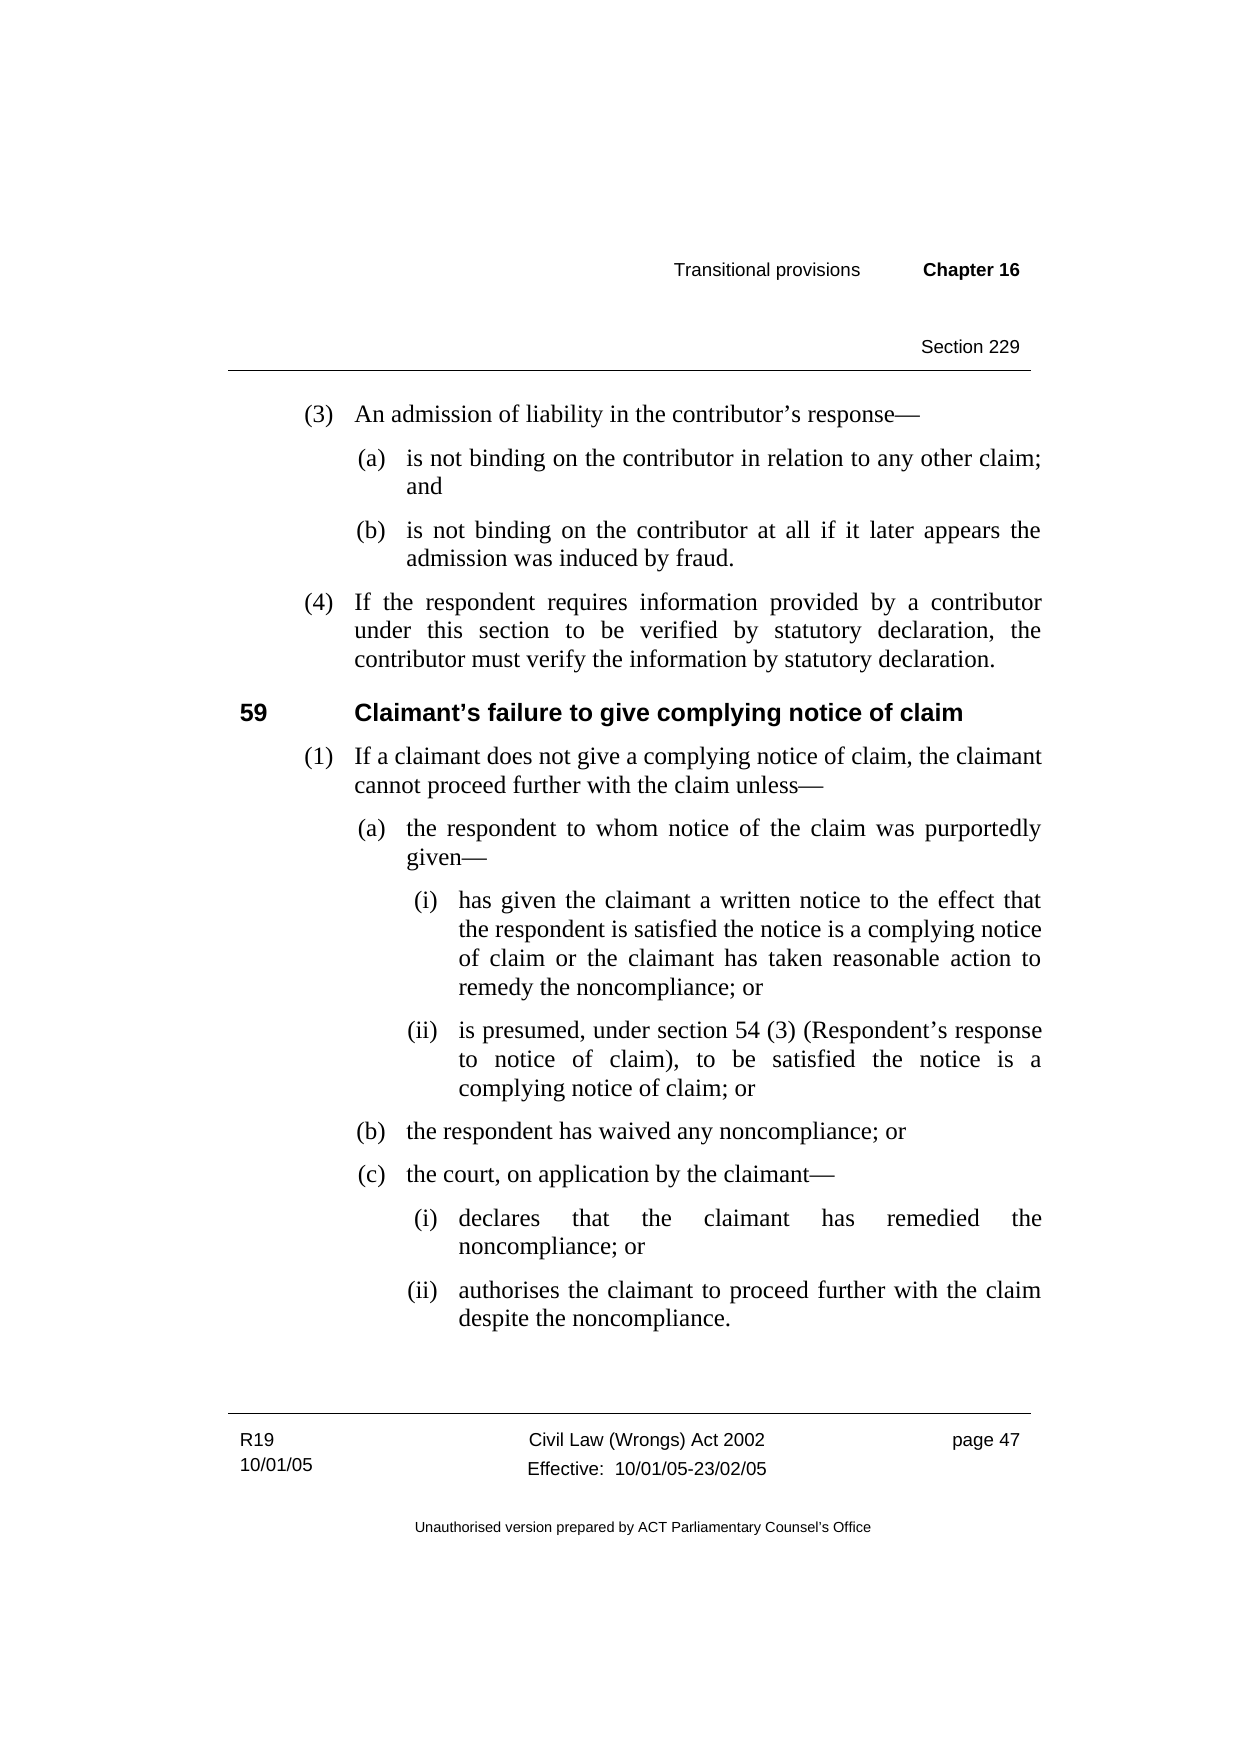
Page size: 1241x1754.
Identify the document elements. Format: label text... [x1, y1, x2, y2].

text (b) the respondent has waived any noncompliance; or [239, 1116, 1042, 1145]
text (ii) authorises the claimant to proceed further with the claim despite the noncompliance. [239, 1275, 1042, 1332]
text 59 Claimant’s failure to give complying notice of claim [239, 698, 1042, 727]
text (1) If a claimant does not give a complying notice of claim, the claimant cannot proceed further with the claim unless— [239, 741, 1042, 799]
text (i) has given the claimant a written notice to the effect that the respondent is satisfied the notice is a complying notice of claim or the claimant has taken reasonable action to remedy the noncompliance; or [239, 886, 1042, 1001]
text (a) the respondent to whom notice of the claim was purportedly given— [239, 813, 1042, 871]
text (4) If the respondent requires information provided by a contributor under this section to be verified by statutory declaration, the contributor must verify the information by statutory declaration. [239, 587, 1042, 673]
text (b) is not binding on the contributor at all if it later appears the admission was induced by fraud. [239, 515, 1042, 572]
text (3) An admission of liability in the contributor’s response— [239, 399, 1042, 428]
text (ii) is presumed, under section 54 (3) (Respondent’s response to notice of claim), to be satisfied the notice is a complying notice of claim; or [239, 1015, 1042, 1101]
text (i) declares that the claimant has remedied the noncompliance; or [239, 1203, 1042, 1260]
text (a) is not binding on the contributor in relation to any other claim; and [239, 443, 1042, 500]
text (c) the court, on application by the claimant— [239, 1159, 1042, 1188]
